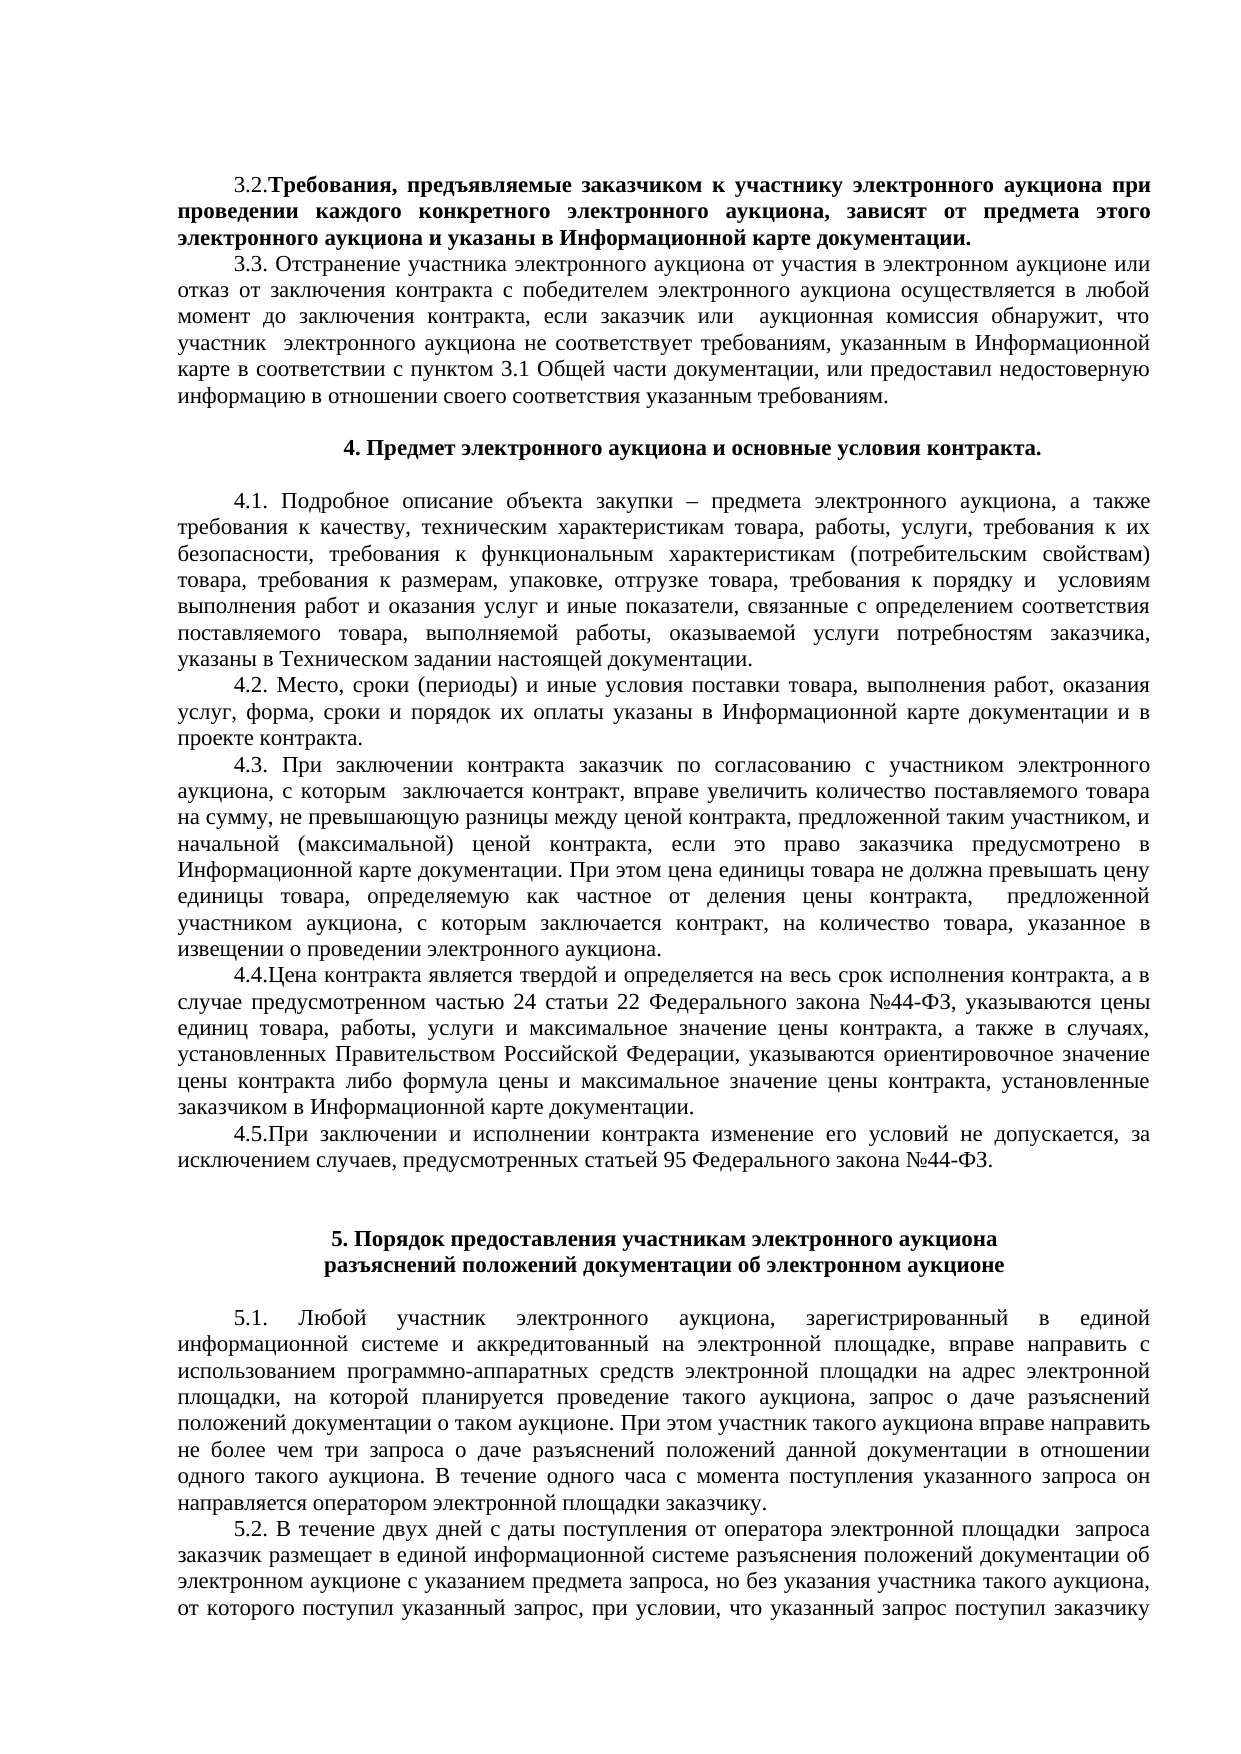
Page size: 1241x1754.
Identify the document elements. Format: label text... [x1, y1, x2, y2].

text 4.1. Подробное описание объекта закупки – предмета электронного аукциона, а также требования к качеству, техническим характеристикам товара, работы, услуги, требования к их безопасности, требования к функциональным характеристикам (потребительским свойствам) товара, требования к размерам, упаковке, отгрузке товара, требования к порядку и условиям выполнения работ и оказания услуг и иные показатели, связанные с определением соответствия поставляемого товара, выполняемой работы, оказываемой услуги потребностям заказчика, указаны в Техническом задании настоящей документации. [177, 487, 1152, 672]
text 3.2.Требования, предъявляемые заказчиком к участнику электронного аукциона при проведении каждого конкретного электронного аукциона, зависят от предмета этого электронного аукциона и указаны в Информационной карте документации. [177, 171, 1152, 250]
text 5. Порядок предоставления участникам электронного аукциона [177, 1225, 1152, 1251]
text 4.4.Цена контракта является твердой и определяется на весь срок исполнения контракта, а в случае предусмотренном частью 24 статьи 22 Федерального закона №44-ФЗ, указываются цены единиц товара, работы, услуги и максимальное значение цены контракта, а также в случаях, установленных Правительством Российской Федерации, указываются ориентировочное значение цены контракта либо формула цены и максимальное значение цены контракта, установленные заказчиком в Информационной карте документации. [177, 961, 1152, 1119]
text 5.1. Любой участник электронного аукциона, зарегистрированный в единой информационной системе и аккредитованный на электронной площадке, вправе направить с использованием программно-аппаратных средств электронной площадки на адрес электронной площадки, на которой планируется проведение такого аукциона, запрос о даче разъяснений положений документации о таком аукционе. При этом участник такого аукциона вправе направить не более чем три запроса о даче разъяснений положений данной документации в отношении одного такого аукциона. В течение одного часа с момента поступления указанного запроса он направляется оператором электронной площадки заказчику. [177, 1304, 1152, 1515]
text 4. Предмет электронного аукциона и основные условия контракта. [177, 434, 1152, 461]
text 4.2. Место, сроки (периоды) и иные условия поставки товара, выполнения работ, оказания услуг, форма, сроки и порядок их оплаты указаны в Информационной карте документации и в проекте контракта. [177, 672, 1152, 751]
text 4.3. При заключении контракта заказчик по согласованию с участником электронного аукциона, с которым заключается контракт, вправе увеличить количество поставляемого товара на сумму, не превышающую разницы между ценой контракта, предложенной таким участником, и начальной (максимальной) ценой контракта, если это право заказчика предусмотрено в Информационной карте документации. При этом цена единицы товара не должна превышать цену единицы товара, определяемую как частное от деления цены контракта, предложенной участником аукциона, с которым заключается контракт, на количество товара, указанное в извещении о проведении электронного аукциона. [177, 751, 1152, 961]
text 4.5.При заключении и исполнении контракта изменение его условий не допускается, за исключением случаев, предусмотренных статьей 95 Федерального закона №44-ФЗ. [177, 1119, 1152, 1172]
text 3.3. Отстранение участника электронного аукциона от участия в электронном аукционе или отказ от заключения контракта с победителем электронного аукциона осуществляется в любой момент до заключения контракта, если заказчик или аукционная комиссия обнаружит, что участник электронного аукциона не соответствует требованиям, указанным в Информационной карте в соответствии с пунктом 3.1 Общей части документации, или предоставил недостоверную информацию в отношении своего соответствия указанным требованиям. [177, 250, 1152, 408]
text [177, 1515, 1152, 1620]
text разъяснений положений документации об электронном аукционе [177, 1251, 1152, 1278]
